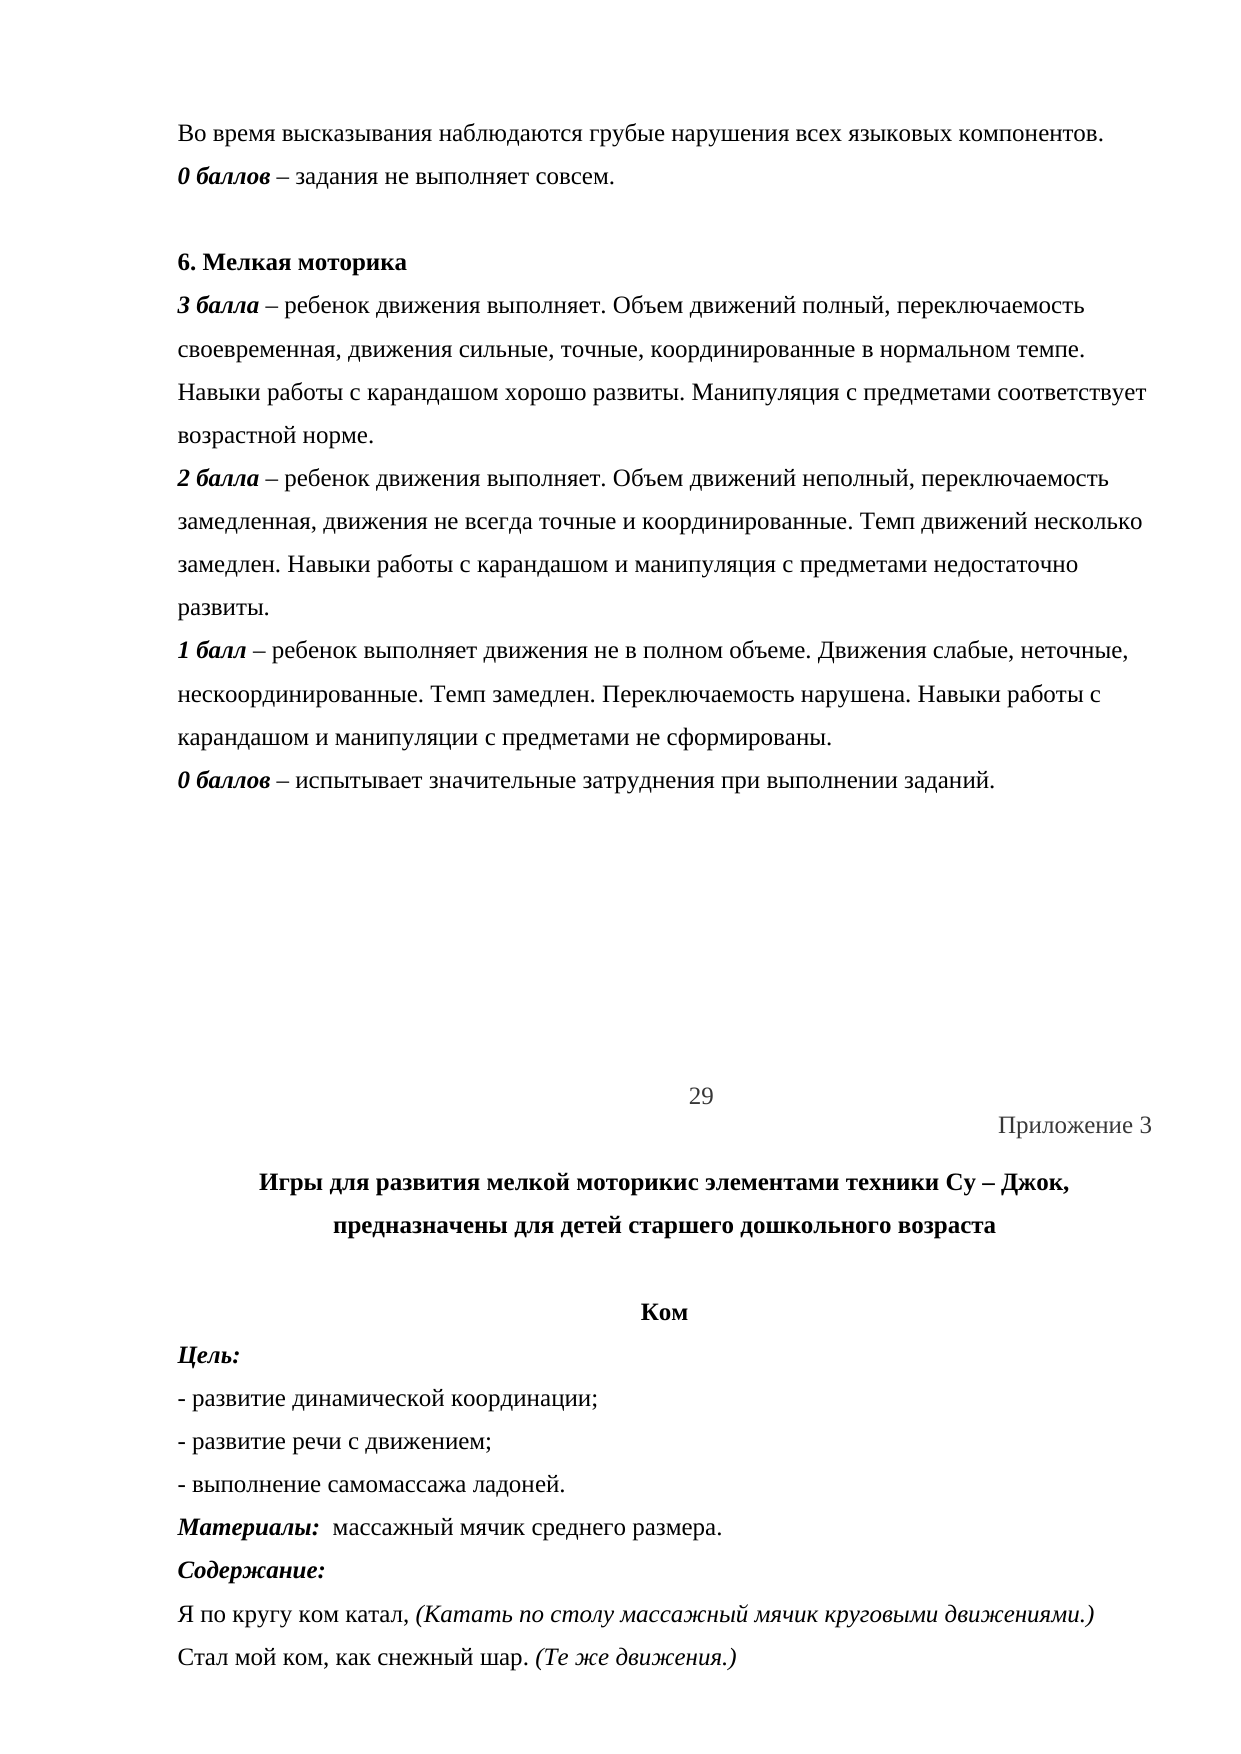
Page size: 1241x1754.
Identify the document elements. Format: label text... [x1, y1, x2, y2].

text - развитие динамической координации; [177, 1383, 1152, 1412]
text Материалы: массажный мячик среднего размера. [177, 1512, 1152, 1541]
text Я по кругу ком катал, (Катать по столу массажный мячик круговыми движениями.) [177, 1599, 1152, 1627]
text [177, 118, 1152, 794]
text - выполнение самомассажа ладоней. [177, 1469, 1152, 1498]
text Ком [177, 1297, 1152, 1326]
text - развитие речи с движением; [177, 1426, 1152, 1455]
text Игры для развития мелкой моторикис элементами техники Су – Джок, предназначены для детей старшего дошкольного возраста [177, 1167, 1152, 1239]
text Содержание: [177, 1556, 1152, 1584]
text Стал мой ком, как снежный шар. (Те же движения.) [177, 1642, 1152, 1671]
list 29 [251, 1081, 1152, 1110]
list Приложение 3 [251, 1110, 1152, 1139]
text Цель: [177, 1340, 1152, 1369]
